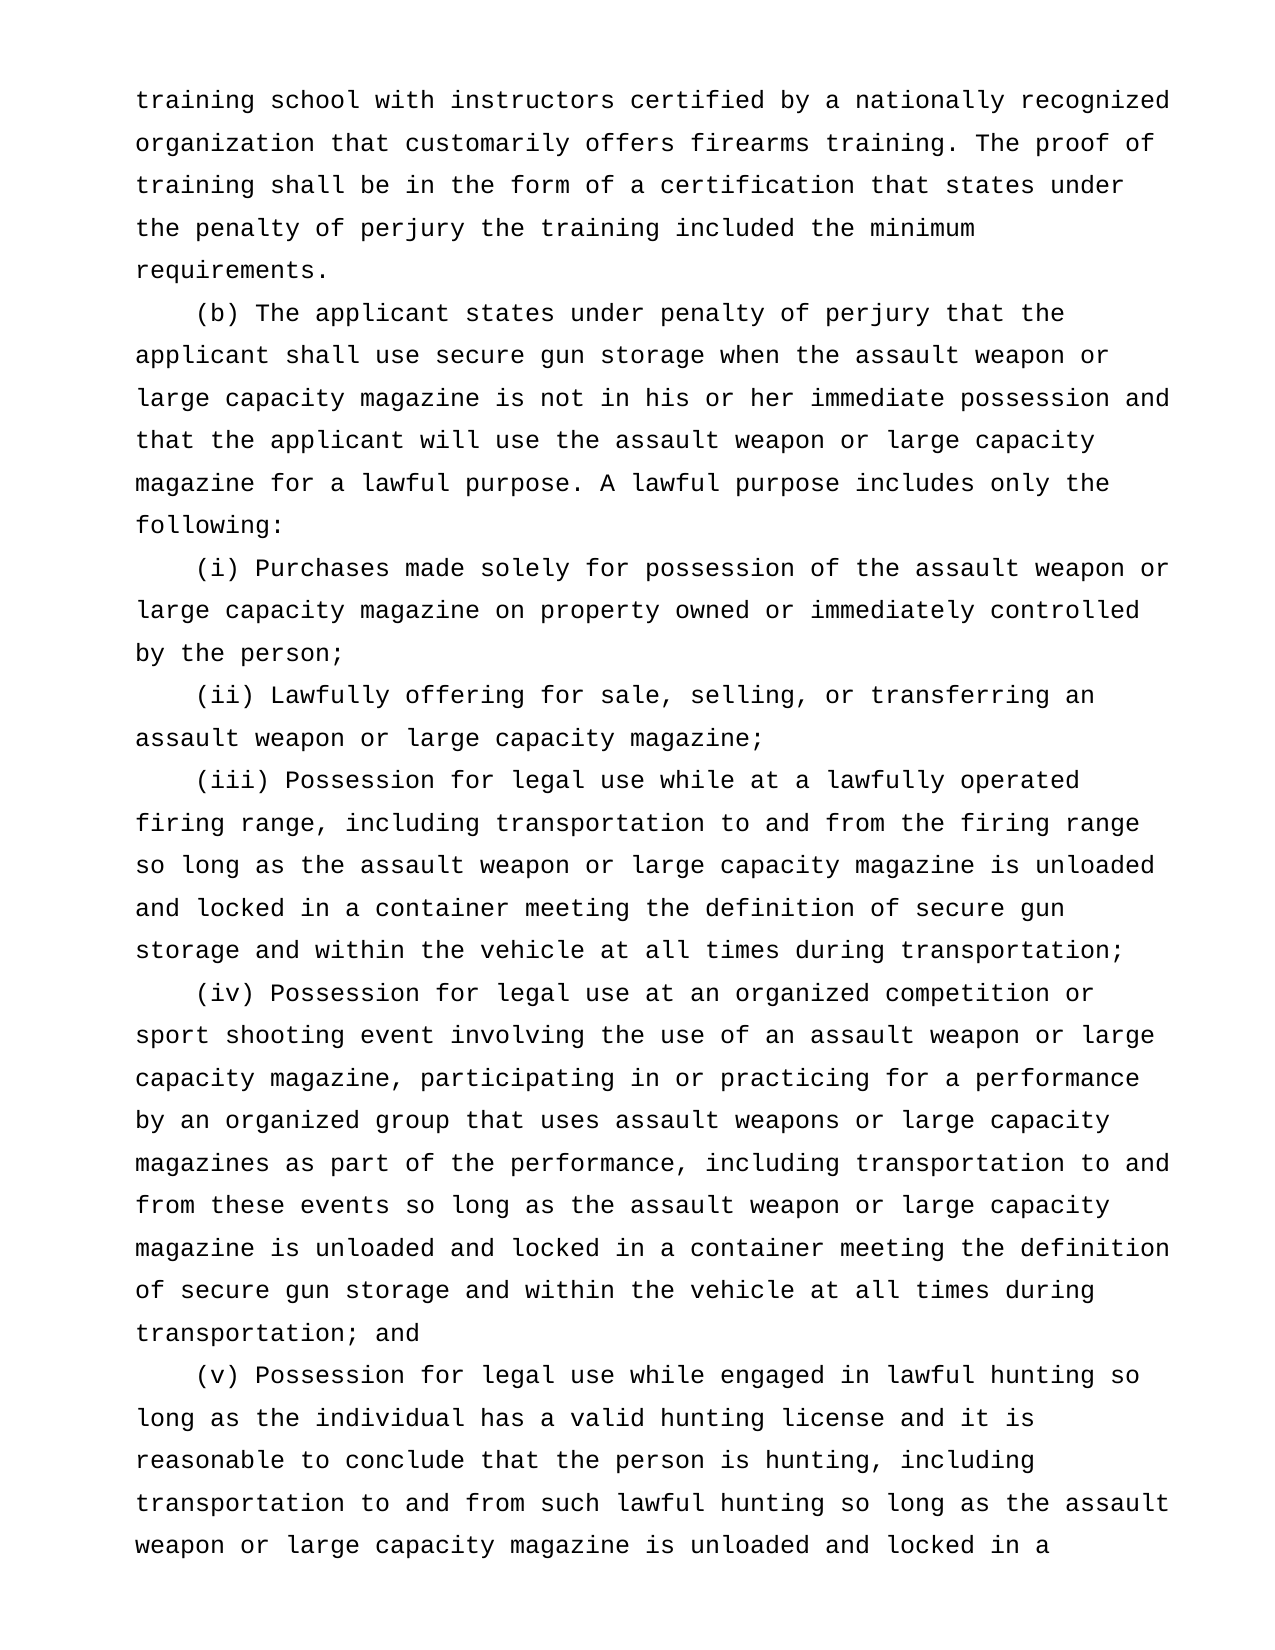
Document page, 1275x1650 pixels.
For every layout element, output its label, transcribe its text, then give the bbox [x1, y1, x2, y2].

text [135, 1350, 1170, 1562]
text (iii) Possession for legal use while at a lawfully operated firing range, including transportation to and from the firing range so long as the assault weapon or large capacity magazine is unloaded and locked in a container meeting the definition of secure gun storage and within the vehicle at all times during transportation; [135, 755, 1170, 967]
text (i) Purchases made solely for possession of the assault weapon or large capacity magazine on property owned or immediately controlled by the person; [135, 542, 1170, 670]
text (ii) Lawfully offering for sale, selling, or transferring an assault weapon or large capacity magazine; [135, 670, 1170, 755]
text (b) The applicant states under penalty of perjury that the applicant shall use secure gun storage when the assault weapon or large capacity magazine is not in his or her immediate possession and that the applicant will use the assault weapon or large capacity magazine for a lawful purpose. A lawful purpose includes only the following: [135, 287, 1170, 542]
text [135, 75, 1170, 287]
text (iv) Possession for legal use at an organized competition or sport shooting event involving the use of an assault weapon or large capacity magazine, participating in or practicing for a performance by an organized group that uses assault weapons or large capacity magazines as part of the performance, including transportation to and from these events so long as the assault weapon or large capacity magazine is unloaded and locked in a container meeting the definition of secure gun storage and within the vehicle at all times during transportation; and [135, 967, 1170, 1350]
